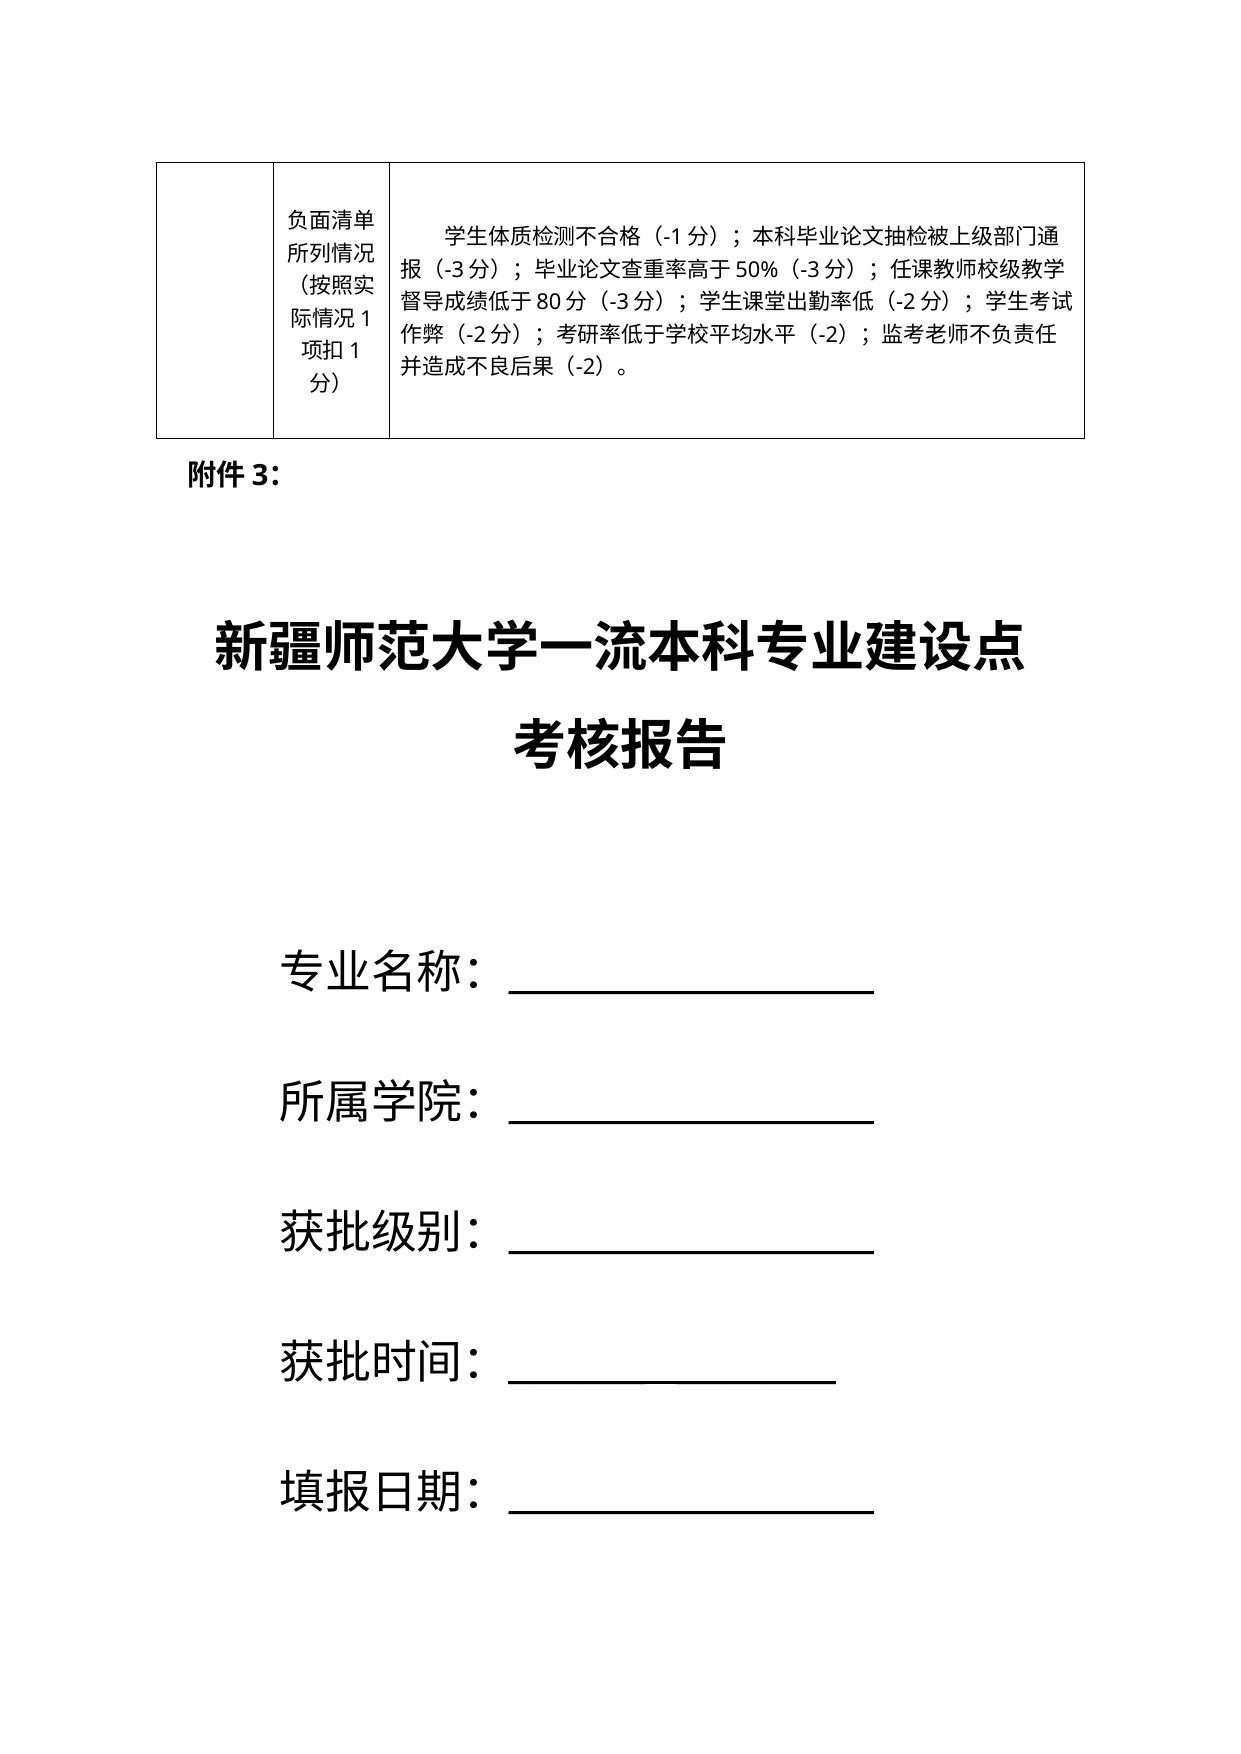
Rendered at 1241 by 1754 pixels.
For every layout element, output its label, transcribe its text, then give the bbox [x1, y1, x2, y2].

text 获批级别：________________ [187, 1179, 1053, 1277]
table_cell 学生体质检测不合格（-1分）；本科毕业论文抽检被上级部门通报（-3分）；毕业论文查重率高于50%（-3分）；任课教师校级教学督导成绩低于80分（-3分）；学生课堂出勤率低（-2分）；学生考试作弊（-2分）；考研率低于学校平均水平（-2）；监考老师不负责任并造成不良后果（-2）。 [390, 163, 1084, 438]
text 填报日期：________________ [187, 1439, 1053, 1537]
text 专业名称：________________ [187, 919, 1053, 1017]
table_cell 负面清单所列情况（按照实际情况1项扣1分） [274, 163, 389, 438]
text 附件3： [187, 439, 1053, 497]
text 新疆师范大学一流本科专业建设点 [187, 594, 1053, 692]
text 获批时间：______ _______ [187, 1309, 1053, 1407]
text 考核报告 [187, 692, 1053, 789]
text 所属学院：________________ [187, 1049, 1053, 1147]
